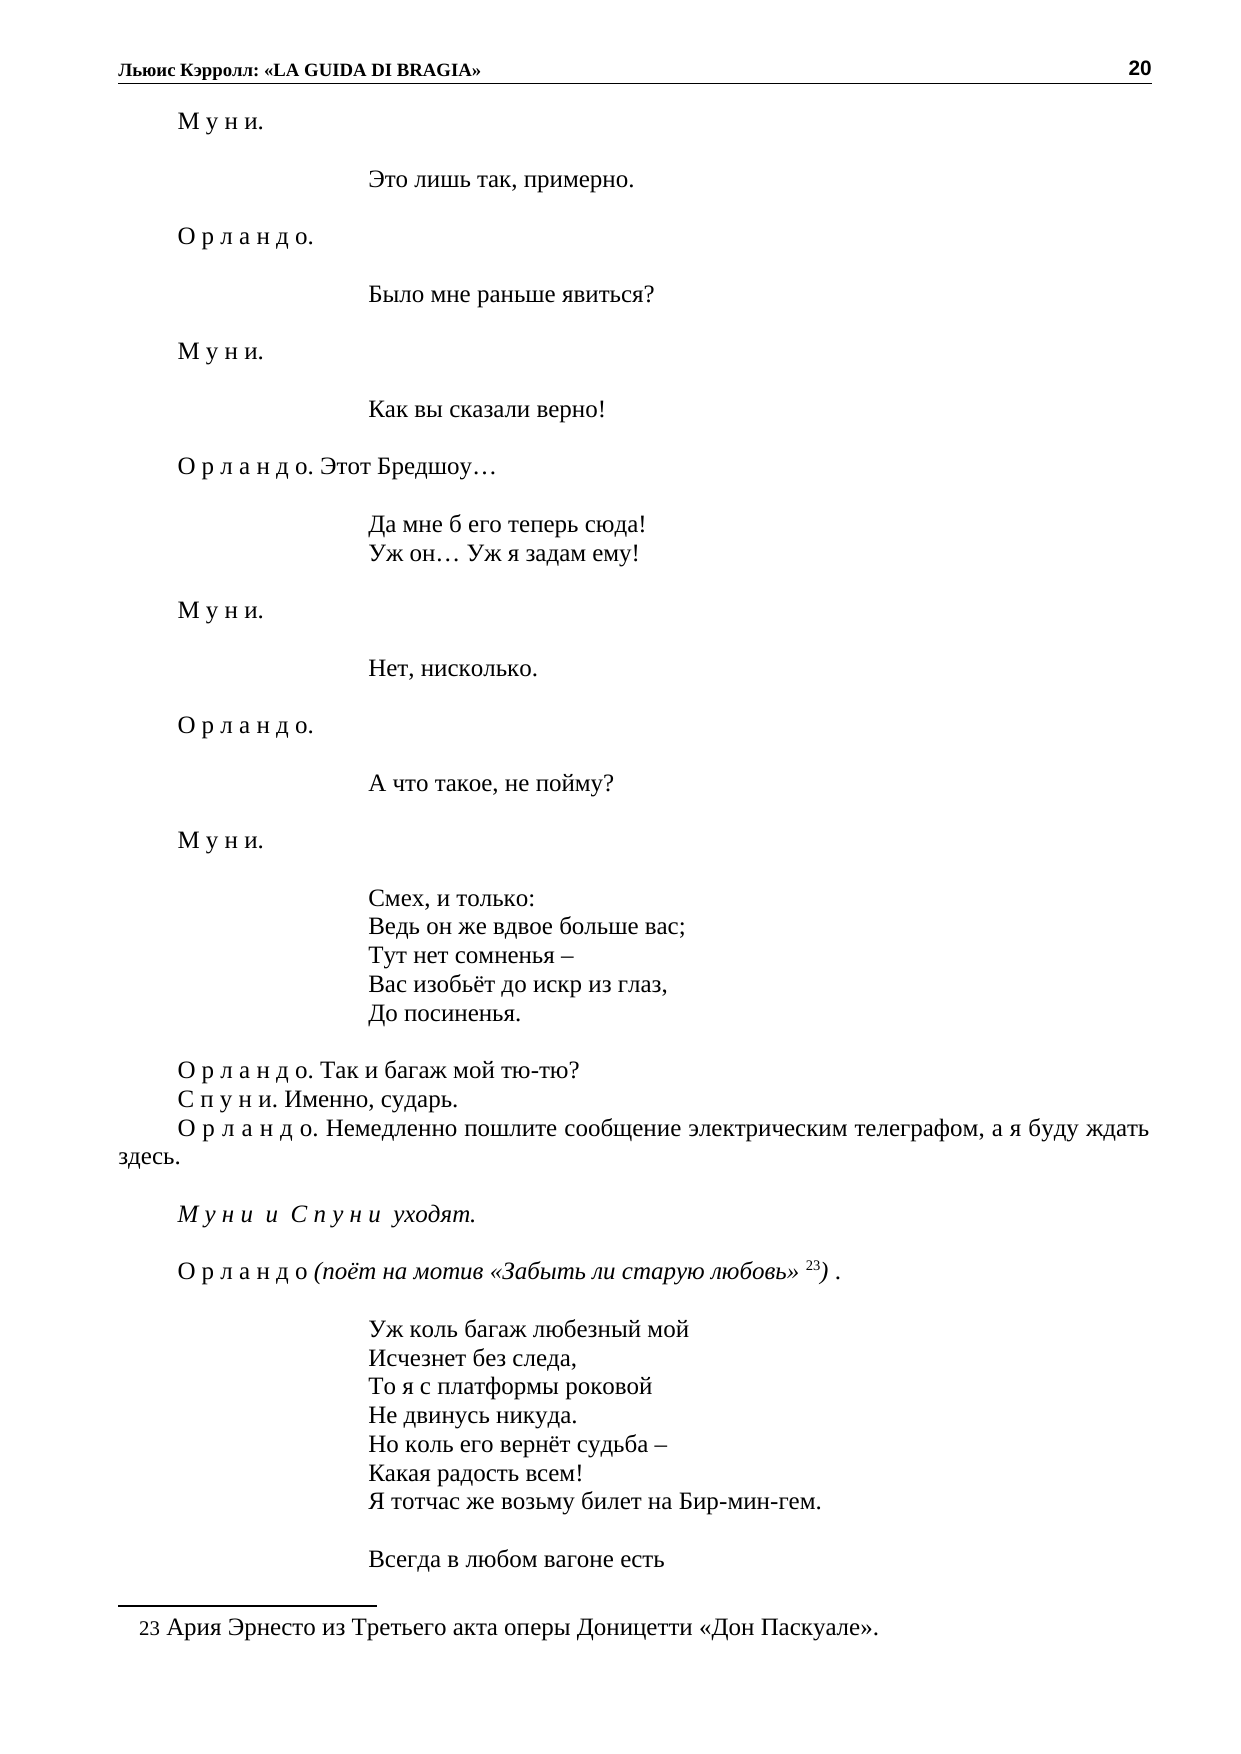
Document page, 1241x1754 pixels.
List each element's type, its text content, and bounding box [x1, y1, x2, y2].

text М у н и. [118, 336, 1152, 365]
text Не двинусь никуда. [326, 1400, 1089, 1429]
text О р л а н д о. Немедленно пошлите сообщение электрическим телеграфом, а я буду ждать здесь. [118, 1113, 1152, 1170]
text Уж он… Уж я задам ему! [326, 538, 1089, 566]
text Это лишь так, примерно. [326, 164, 1089, 193]
text О р л а н д о. [118, 221, 1152, 250]
text Смех, и только: [326, 883, 1089, 911]
text М у н и и С п у н и уходят. [118, 1199, 1152, 1228]
text А что такое, не пойму? [326, 768, 1089, 796]
text Какая радость всем! [326, 1458, 1089, 1486]
text Ведь он же вдвое больше вас; [326, 911, 1089, 940]
text О р л а н д о (поёт на мотив «Забыть ли старую любовь» ) . [118, 1256, 1152, 1285]
text То я с платформы роковой [326, 1371, 1089, 1400]
text Вас изобьёт до искр из глаз, [326, 969, 1089, 998]
text О р л а н д о. [118, 710, 1152, 739]
text Исчезнет без следа, [326, 1343, 1089, 1371]
text Тут нет сомненья – [326, 940, 1089, 969]
text Но коль его вернёт судьба – [326, 1429, 1089, 1458]
text О р л а н д о. Этот Бредшоу… [118, 451, 1152, 480]
text М у н и. [118, 595, 1152, 624]
text Было мне раньше явиться? [326, 279, 1089, 308]
text Да мне б его теперь сюда! [326, 509, 1089, 538]
text До посиненья. [326, 998, 1089, 1026]
text М у н и. [118, 106, 1152, 135]
text Всегда в любом вагоне есть [326, 1544, 1089, 1573]
text М у н и. [118, 825, 1152, 854]
text Уж коль багаж любезный мой [326, 1314, 1089, 1343]
text О р л а н д о. Так и багаж мой тю-тю? [118, 1055, 1152, 1084]
text Нет, нисколько. [326, 653, 1089, 681]
text Как вы сказали верно! [326, 394, 1089, 423]
text Я тотчас же возьму билет на Бир-мин-гем. [326, 1486, 1089, 1515]
text С п у н и. Именно, сударь. [118, 1084, 1152, 1113]
